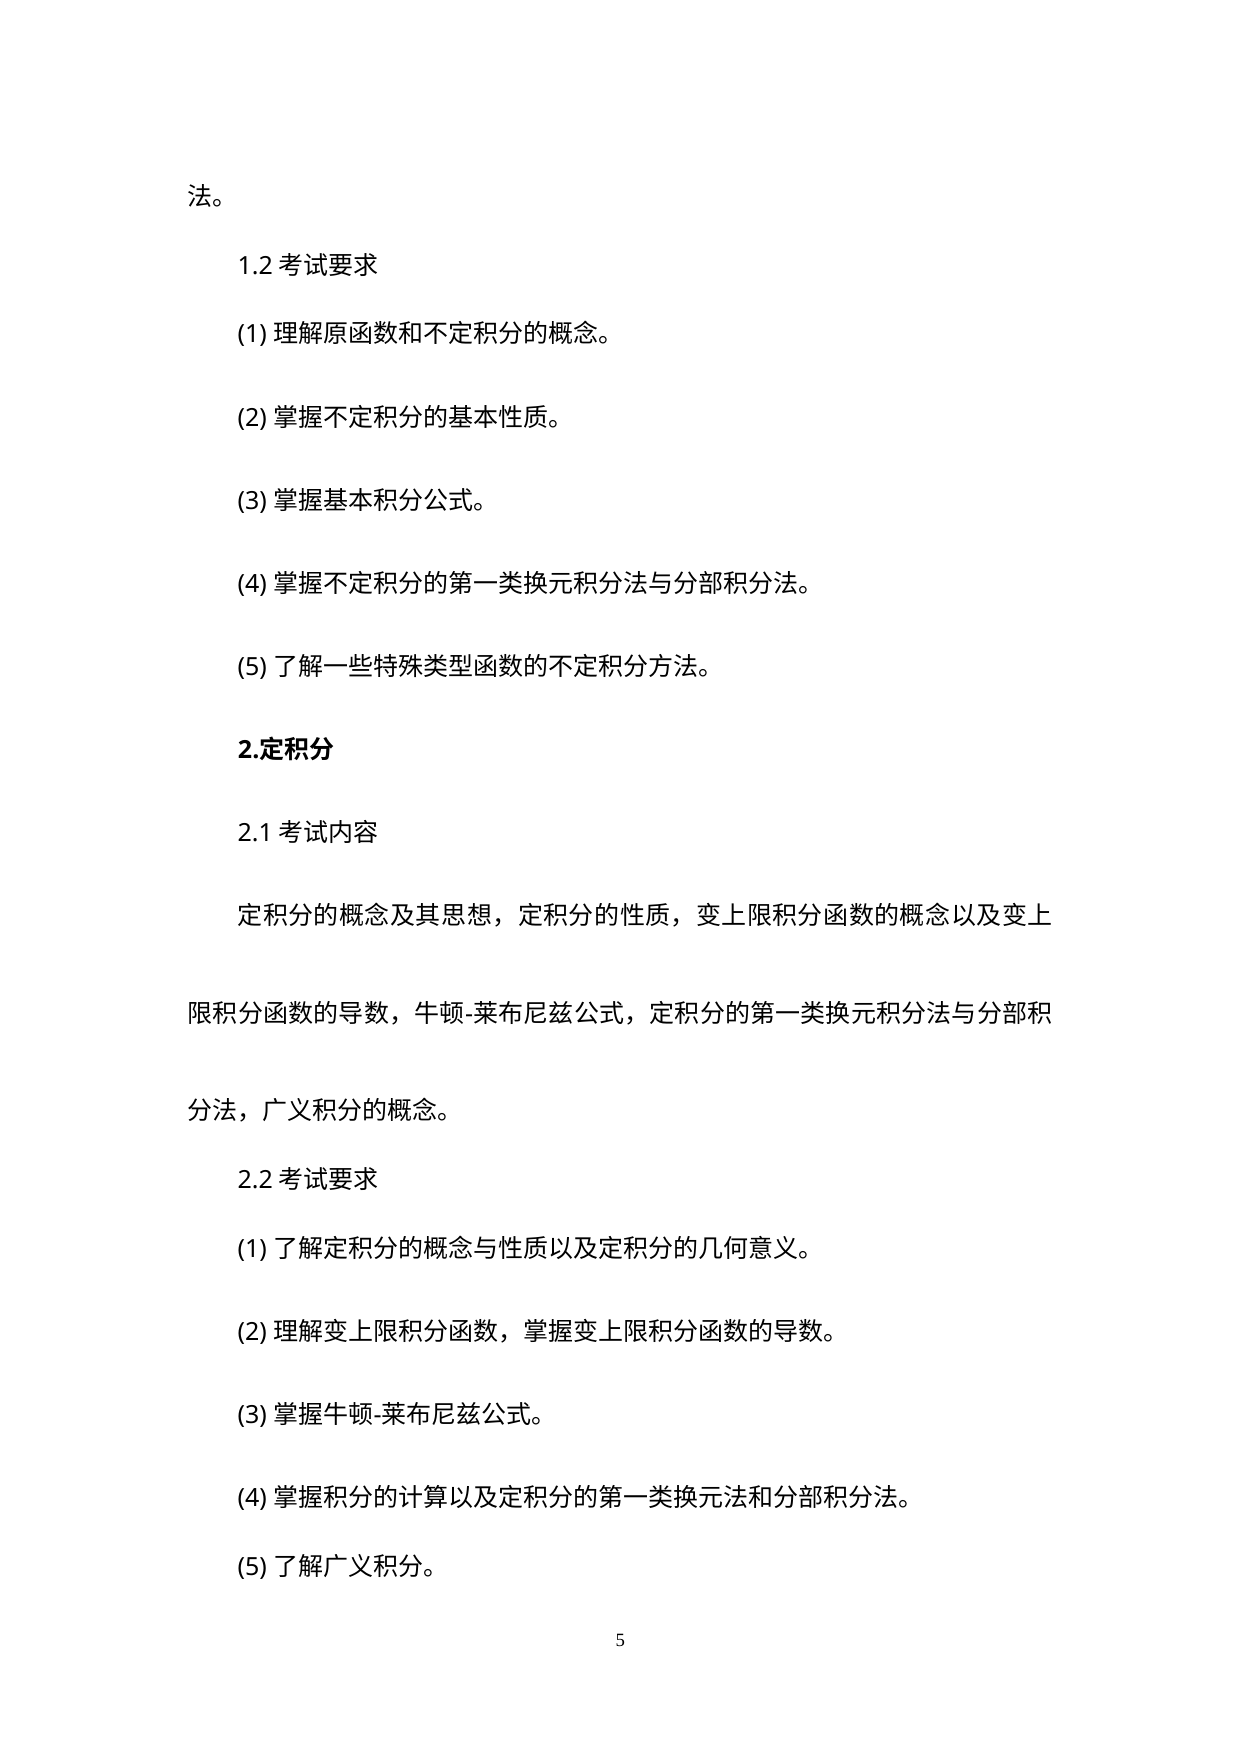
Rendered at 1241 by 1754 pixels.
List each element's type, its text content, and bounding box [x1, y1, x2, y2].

text (5) 了解一些特殊类型函数的不定积分方法。 [187, 632, 1053, 697]
text (2) 掌握不定积分的基本性质。 [187, 383, 1053, 448]
text 定积分的概念及其思想，定积分的性质，变上限积分函数的概念以及变上限积分函数的导数，牛顿-莱布尼兹公式，定积分的第一类换元积分法与分部积分法，广义积分的概念。 [187, 881, 1053, 1141]
text (3) 掌握基本积分公式。 [187, 466, 1053, 531]
text (3) 掌握牛顿-莱布尼兹公式。 [187, 1380, 1053, 1445]
text 2.1考试内容 [187, 798, 1053, 863]
text 2.2考试要求 [187, 1159, 1053, 1196]
text (1) 了解定积分的概念与性质以及定积分的几何意义。 [187, 1214, 1053, 1279]
text (1) 理解原函数和不定积分的概念。 [187, 299, 1053, 364]
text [187, 162, 1053, 227]
text (4) 掌握积分的计算以及定积分的第一类换元法和分部积分法。 [187, 1463, 1053, 1528]
text (2) 理解变上限积分函数，掌握变上限积分函数的导数。 [187, 1297, 1053, 1362]
text 1.2考试要求 [187, 245, 1053, 281]
text 2.定积分 [187, 715, 1053, 780]
text (5) 了解广义积分。 [187, 1546, 1053, 1583]
text (4) 掌握不定积分的第一类换元积分法与分部积分法。 [187, 549, 1053, 614]
